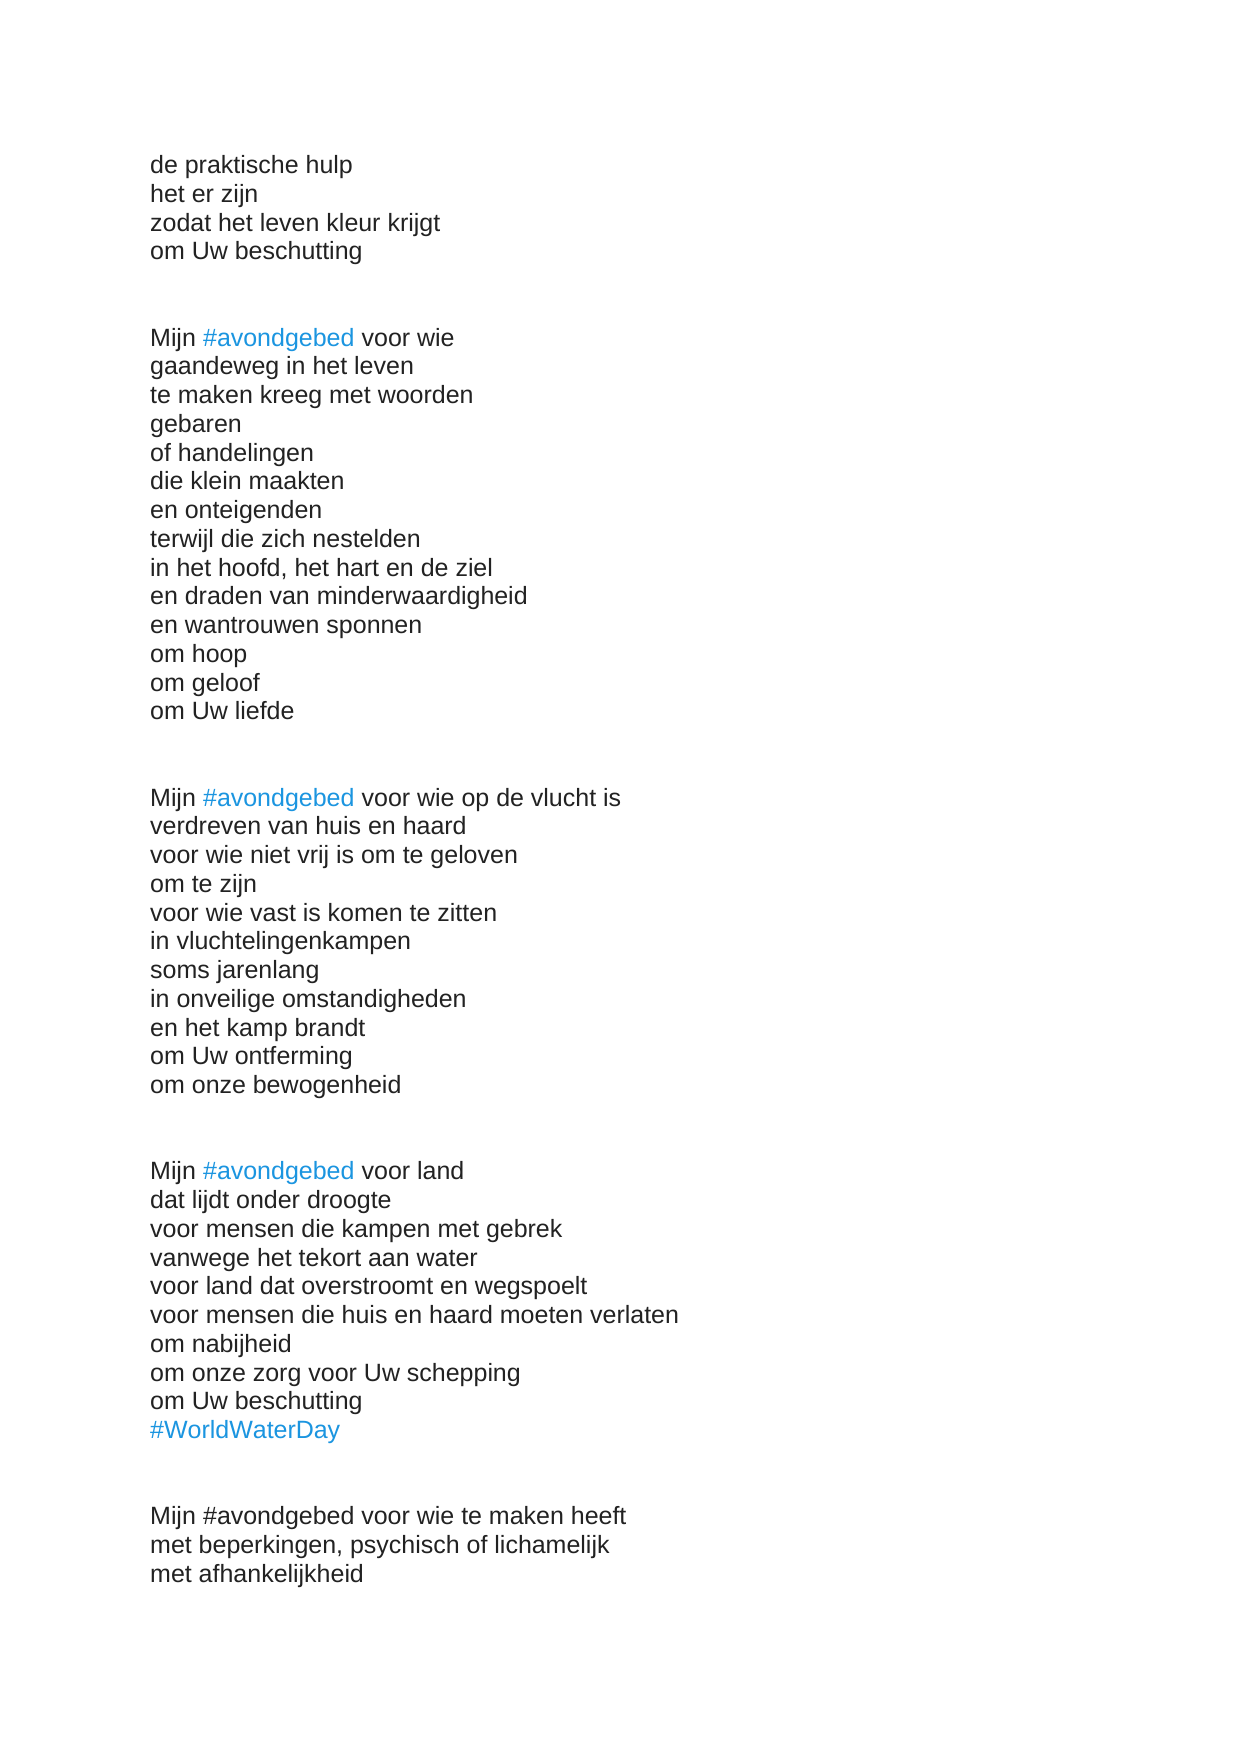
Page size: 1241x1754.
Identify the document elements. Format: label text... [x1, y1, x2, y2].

text om onze zorg voor Uw schepping [150, 1357, 1090, 1386]
text Mijn #avondgebed voor land [150, 1156, 1090, 1185]
text het er zijn [150, 179, 1090, 207]
text en het kamp brandt [150, 1012, 1090, 1041]
text om Uw beschutting [150, 236, 1090, 265]
text Mijn #avondgebed voor wie op de vlucht is [150, 782, 1090, 811]
text voor wie vast is komen te zitten [150, 897, 1090, 926]
text om geloof [150, 667, 1090, 696]
text gaandeweg in het leven [150, 351, 1090, 380]
text voor mensen die huis en haard moeten verlaten [150, 1300, 1090, 1329]
text om te zijn [150, 869, 1090, 897]
text met afhankelijkheid [150, 1559, 1090, 1587]
text Mijn #avondgebed voor wie [150, 322, 1090, 351]
text dat lijdt onder droogte [150, 1185, 1090, 1214]
text en draden van minderwaardigheid [150, 581, 1090, 610]
text voor mensen die kampen met gebrek [150, 1214, 1090, 1242]
text zodat het leven kleur krijgt [150, 207, 1090, 236]
text om Uw beschutting [150, 1386, 1090, 1415]
text te maken kreeg met woorden [150, 380, 1090, 409]
text en onteigenden [150, 495, 1090, 524]
text om nabijheid [150, 1329, 1090, 1357]
text en wantrouwen sponnen [150, 610, 1090, 639]
text in onveilige omstandigheden [150, 984, 1090, 1012]
text terwijl die zich nestelden [150, 524, 1090, 552]
text voor wie niet vrij is om te geloven [150, 840, 1090, 869]
text in vluchtelingenkampen [150, 926, 1090, 955]
text voor land dat overstroomt en wegspoelt [150, 1271, 1090, 1300]
text die klein maakten [150, 466, 1090, 495]
text of handelingen [150, 437, 1090, 466]
text gebaren [150, 409, 1090, 437]
text vanwege het tekort aan water [150, 1242, 1090, 1271]
text de praktische hulp [150, 150, 1090, 179]
text #WorldWaterDay [150, 1415, 1090, 1444]
text soms jarenlang [150, 955, 1090, 984]
text om Uw liefde [150, 696, 1090, 725]
text om onze bewogenheid [150, 1070, 1090, 1099]
text om Uw ontferming [150, 1041, 1090, 1070]
text Mijn #avondgebed voor wie te maken heeft [150, 1501, 1090, 1530]
text verdreven van huis en haard [150, 811, 1090, 840]
text met beperkingen, psychisch of lichamelijk [150, 1530, 1090, 1559]
text om hoop [150, 639, 1090, 667]
text in het hoofd, het hart en de ziel [150, 552, 1090, 581]
